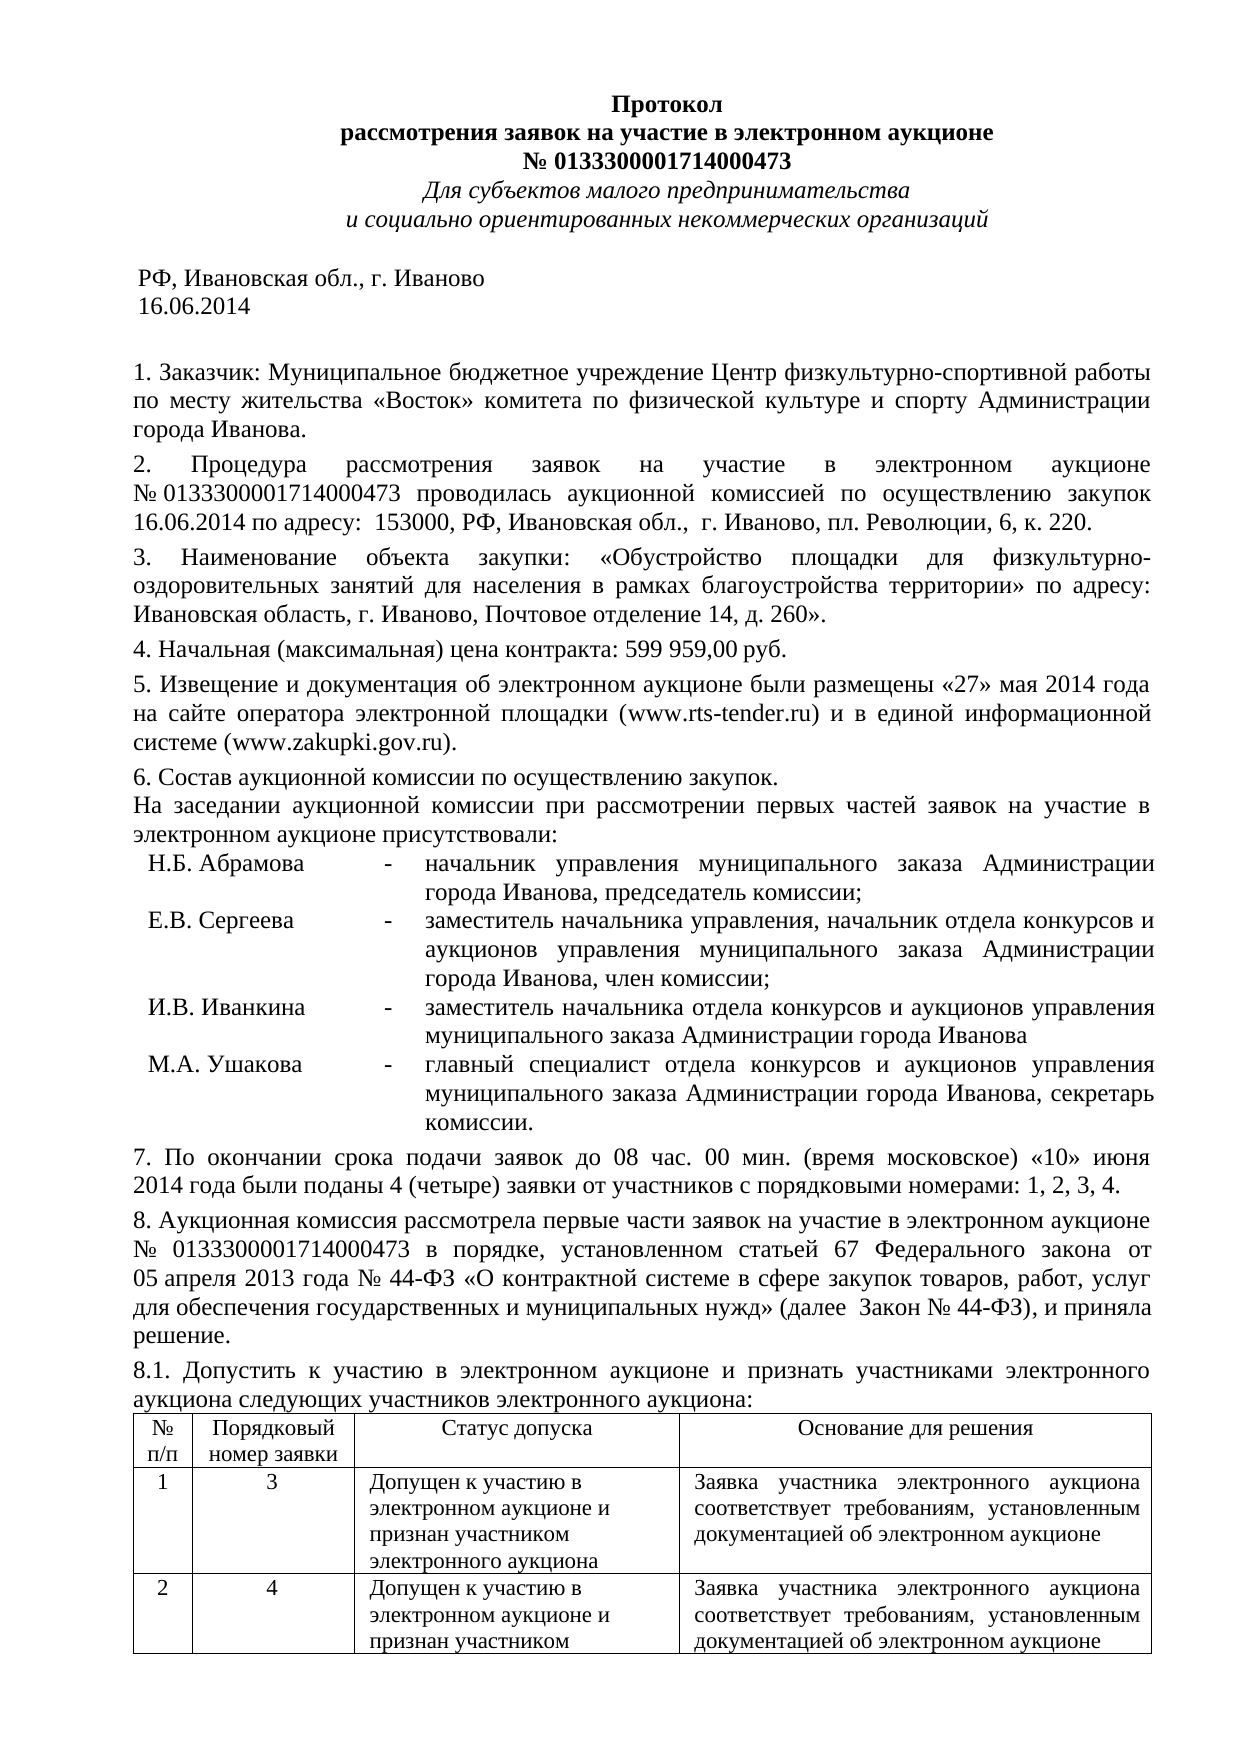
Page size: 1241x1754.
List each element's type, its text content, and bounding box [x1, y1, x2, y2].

table_cell И.В. Иванкина [118, 992, 373, 1049]
text 7. По окончании срока подачи заявок до 08 час. 00 мин. (время московское) «10» июня 2014 года были поданы 4 (четыре) заявки от участников с порядковыми номерами: 1, 2, 3, 4. [133, 1142, 1152, 1199]
text 8. Аукционная комиссия рассмотрела первые части заявок на участие в электронном аукционе № 0133300001714000473 в порядке, установленном статьей 67 Федерального закона от 05 апреля 2013 года № 44-ФЗ «О контрактной системе в сфере закупок товаров, работ, услуг для обеспечения государственных и муниципальных нужд» (далее Закон № 44-ФЗ), и приняла решение. [133, 1206, 1152, 1349]
table_cell - [373, 992, 413, 1049]
text № 0133300001714000473 [162, 146, 1152, 175]
table_cell Допущен к участию в электронном аукционе и признан участником электронного аукциона [355, 1468, 679, 1573]
table_cell 3 [193, 1468, 354, 1573]
table_cell заместитель начальника отдела конкурсов и аукционов управления муниципального заказа Администрации города Иванова [414, 992, 1167, 1049]
table_cell 2 [134, 1574, 192, 1653]
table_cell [355, 1574, 679, 1653]
table_cell - [373, 1049, 413, 1136]
table_cell 4 [193, 1574, 354, 1653]
text Для субъектов малого предпринимательства [162, 175, 1172, 204]
text 6. Состав аукционной комиссии по осуществлению закупок. [133, 762, 1152, 791]
table_header Порядковый номер заявки [193, 1414, 354, 1467]
table_header Основание для решения [680, 1414, 1151, 1467]
table_header - [373, 848, 413, 906]
text На заседании аукционной комиссии при рассмотрении первых частей заявок на участие в электронном аукционе присутствовали: [133, 791, 1152, 848]
text 8.1. Допустить к участию в электронном аукционе и признать участниками электронного аукциона следующих участников электронного аукциона: [133, 1356, 1152, 1413]
text 1. Заказчик: Муниципальное бюджетное учреждение Центр физкультурно-спортивной работы по месту жительства «Восток» комитета по физической культуре и спорту Администрации города Иванова. [133, 357, 1152, 443]
table_header Статус допуска [355, 1414, 679, 1467]
table_cell Е.В. Сергеева [118, 906, 373, 992]
table_cell заместитель начальника управления, начальник отдела конкурсов и аукционов управления муниципального заказа Администрации города Иванова, член комиссии; [414, 906, 1167, 992]
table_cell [680, 1574, 1151, 1653]
table_cell главный специалист отдела конкурсов и аукционов управления муниципального заказа Администрации города Иванова, секретарь комиссии. [414, 1049, 1167, 1136]
text 3. Наименование объекта закупки: «Обустройство площадки для физкультурно-оздоровительных занятий для населения в рамках благоустройства территории» по адресу: Ивановская область, г. Иваново, Почтовое отделение 14, д. 260». [133, 542, 1152, 628]
text 4. Начальная (максимальная) цена контракта: 599 959,00 руб. [133, 634, 1152, 663]
table_cell М.А. Ушакова [118, 1049, 373, 1136]
table_header № п/п [134, 1414, 192, 1467]
table_header РФ, Ивановская обл., г. Иваново 16.06.2014 [136, 261, 1155, 322]
text 5. Извещение и документация об электронном аукционе были размещены «27» мая 2014 года на сайте оператора электронной площадки (www.rts-tender.ru) и в единой информационной системе (www.zakupki.gov.ru). [133, 669, 1152, 756]
table_cell Заявка участника электронного аукциона соответствует требованиям, установленным документацией об электронном аукционе [680, 1468, 1151, 1573]
text Протокол [162, 89, 1171, 117]
table_cell - [373, 906, 413, 992]
text 2. Процедура рассмотрения заявок на участие в электронном аукционе № 0133300001714000473 проводилась аукционной комиссией по осуществлению закупок 16.06.2014 по адресу: 153000, РФ, Ивановская обл., г. Иваново, пл. Революции, 6, к. 220. [133, 449, 1152, 536]
text и социально ориентированных некоммерческих организаций [162, 204, 1172, 232]
text рассмотрения заявок на участие в электронном аукционе [162, 117, 1171, 146]
table_header начальник управления муниципального заказа Администрации города Иванова, председатель комиссии; [414, 848, 1167, 906]
table_header Н.Б. Абрамова [118, 848, 373, 906]
table_cell 1 [134, 1468, 192, 1573]
